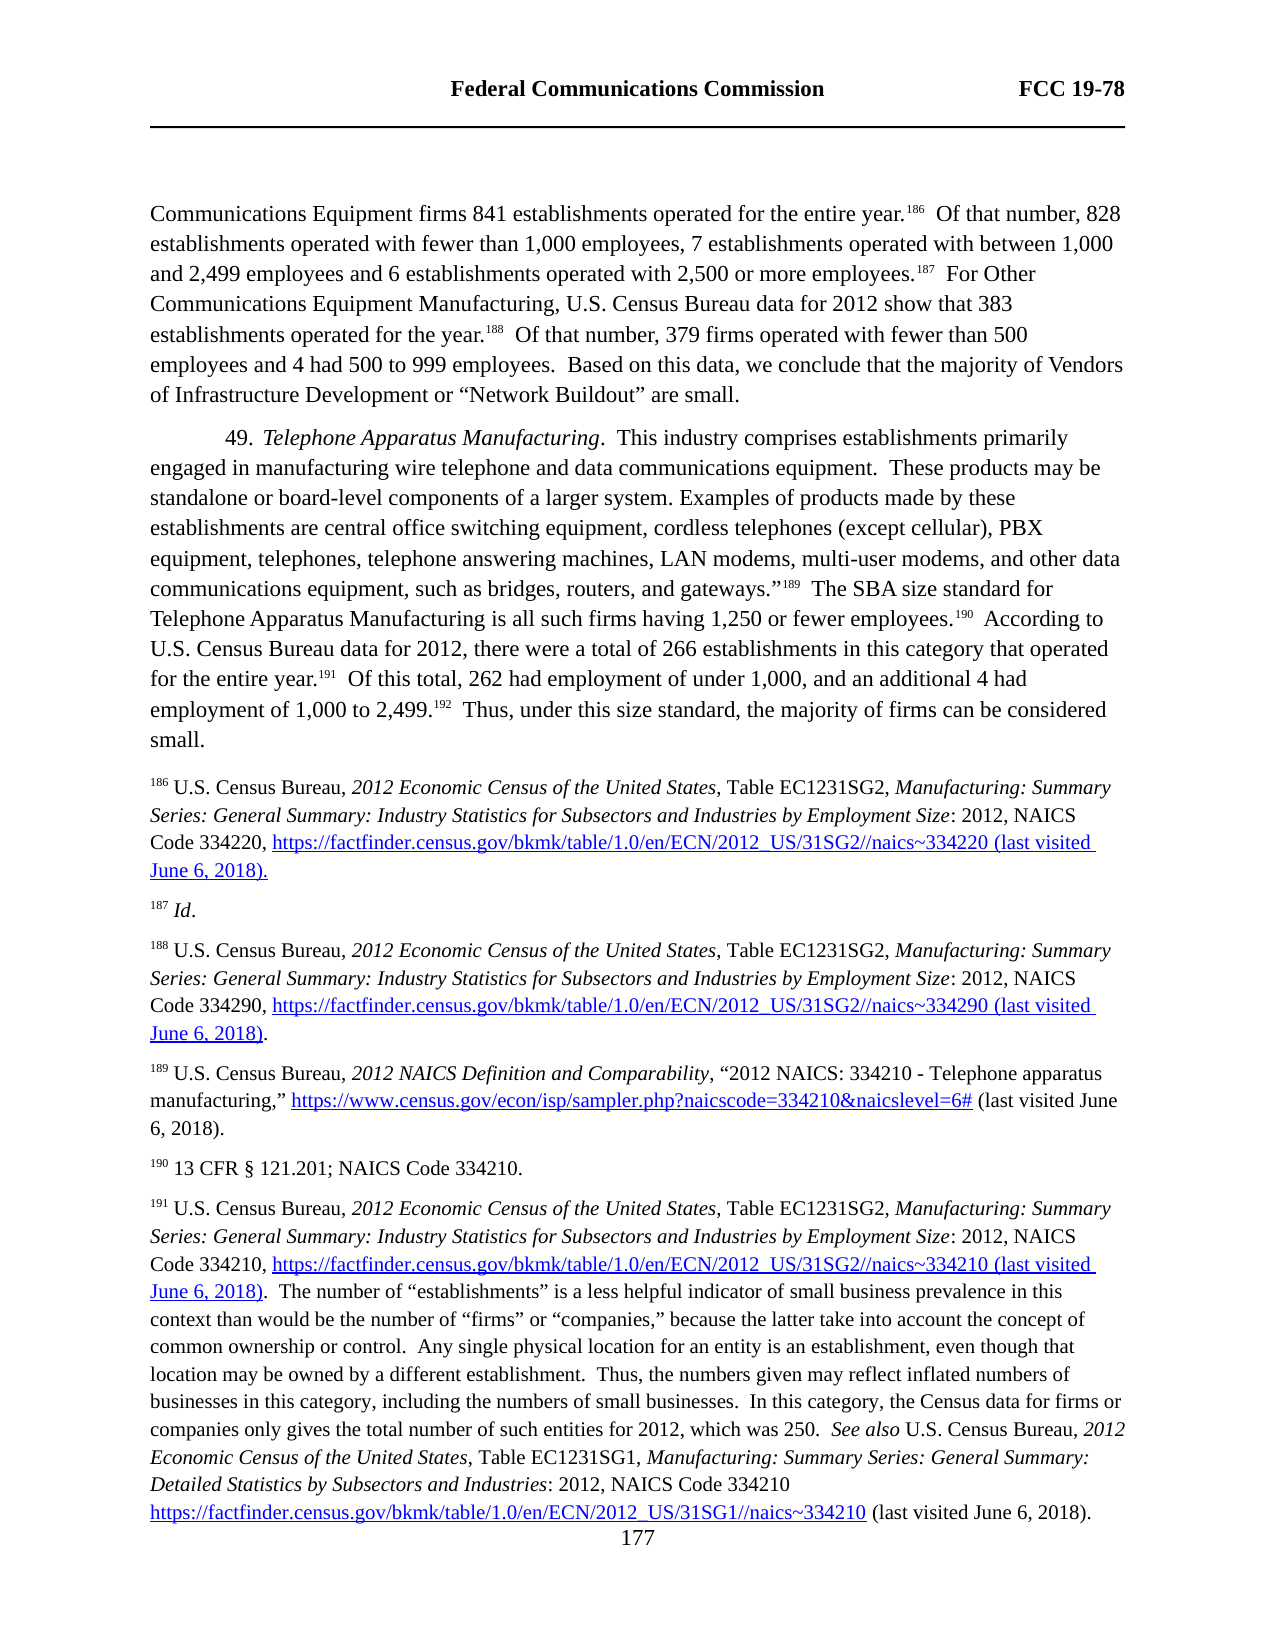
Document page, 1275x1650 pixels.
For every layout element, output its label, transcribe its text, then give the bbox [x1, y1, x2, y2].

list Vendors of Infrastructure Development or “Network Buildout.” The Commission has not developed a small business size standard specifically directed toward manufacturers of network facilities. There are two applicable SBA categories in which manufacturers of network facilities could fall and each have different size standards under the SBA rules. The SBA categories are “Radio and Television Broadcasting and Wireless Communications Equipment” with a size standard of 1,250 employees or less and “Other Communications Equipment Manufacturing” with a size standard of 750 employees or less.” U.S. Census Bureau data for 2012 show that for Radio and Television Broadcasting and Wireless Communications Equipment firms 841 establishments operated for the entire year. Of that number, 828 establishments operated with fewer than 1,000 employees, 7 establishments operated with between 1,000 and 2,499 employees and 6 establishments operated with 2,500 or more employees. For Other Communications Equipment Manufacturing, U.S. Census Bureau data for 2012 show that 383 establishments operated for the year. Of that number, 379 firms operated with fewer than 500 employees and 4 had 500 to 999 employees. Based on this data, we conclude that the majority of Vendors of Infrastructure Development or “Network Buildout” are small. [150, 200, 1125, 407]
list Telephone Apparatus Manufacturing. This industry comprises establishments primarily engaged in manufacturing wire telephone and data communications equipment. These products may be standalone or board-level components of a larger system. Examples of products made by these establishments are central office switching equipment, cordless telephones (except cellular), PBX equipment, telephones, telephone answering machines, LAN modems, multi-user modems, and other data communications equipment, such as bridges, routers, and gateways.” The SBA size standard for Telephone Apparatus Manufacturing is all such firms having 1,250 or fewer employees. According to U.S. Census Bureau data for 2012, there were a total of 266 establishments in this category that operated for the entire year. Of this total, 262 had employment of under 1,000, and an additional 4 had employment of 1,000 to 2,499. Thus, under this size standard, the majority of firms can be considered small. [150, 424, 1125, 752]
